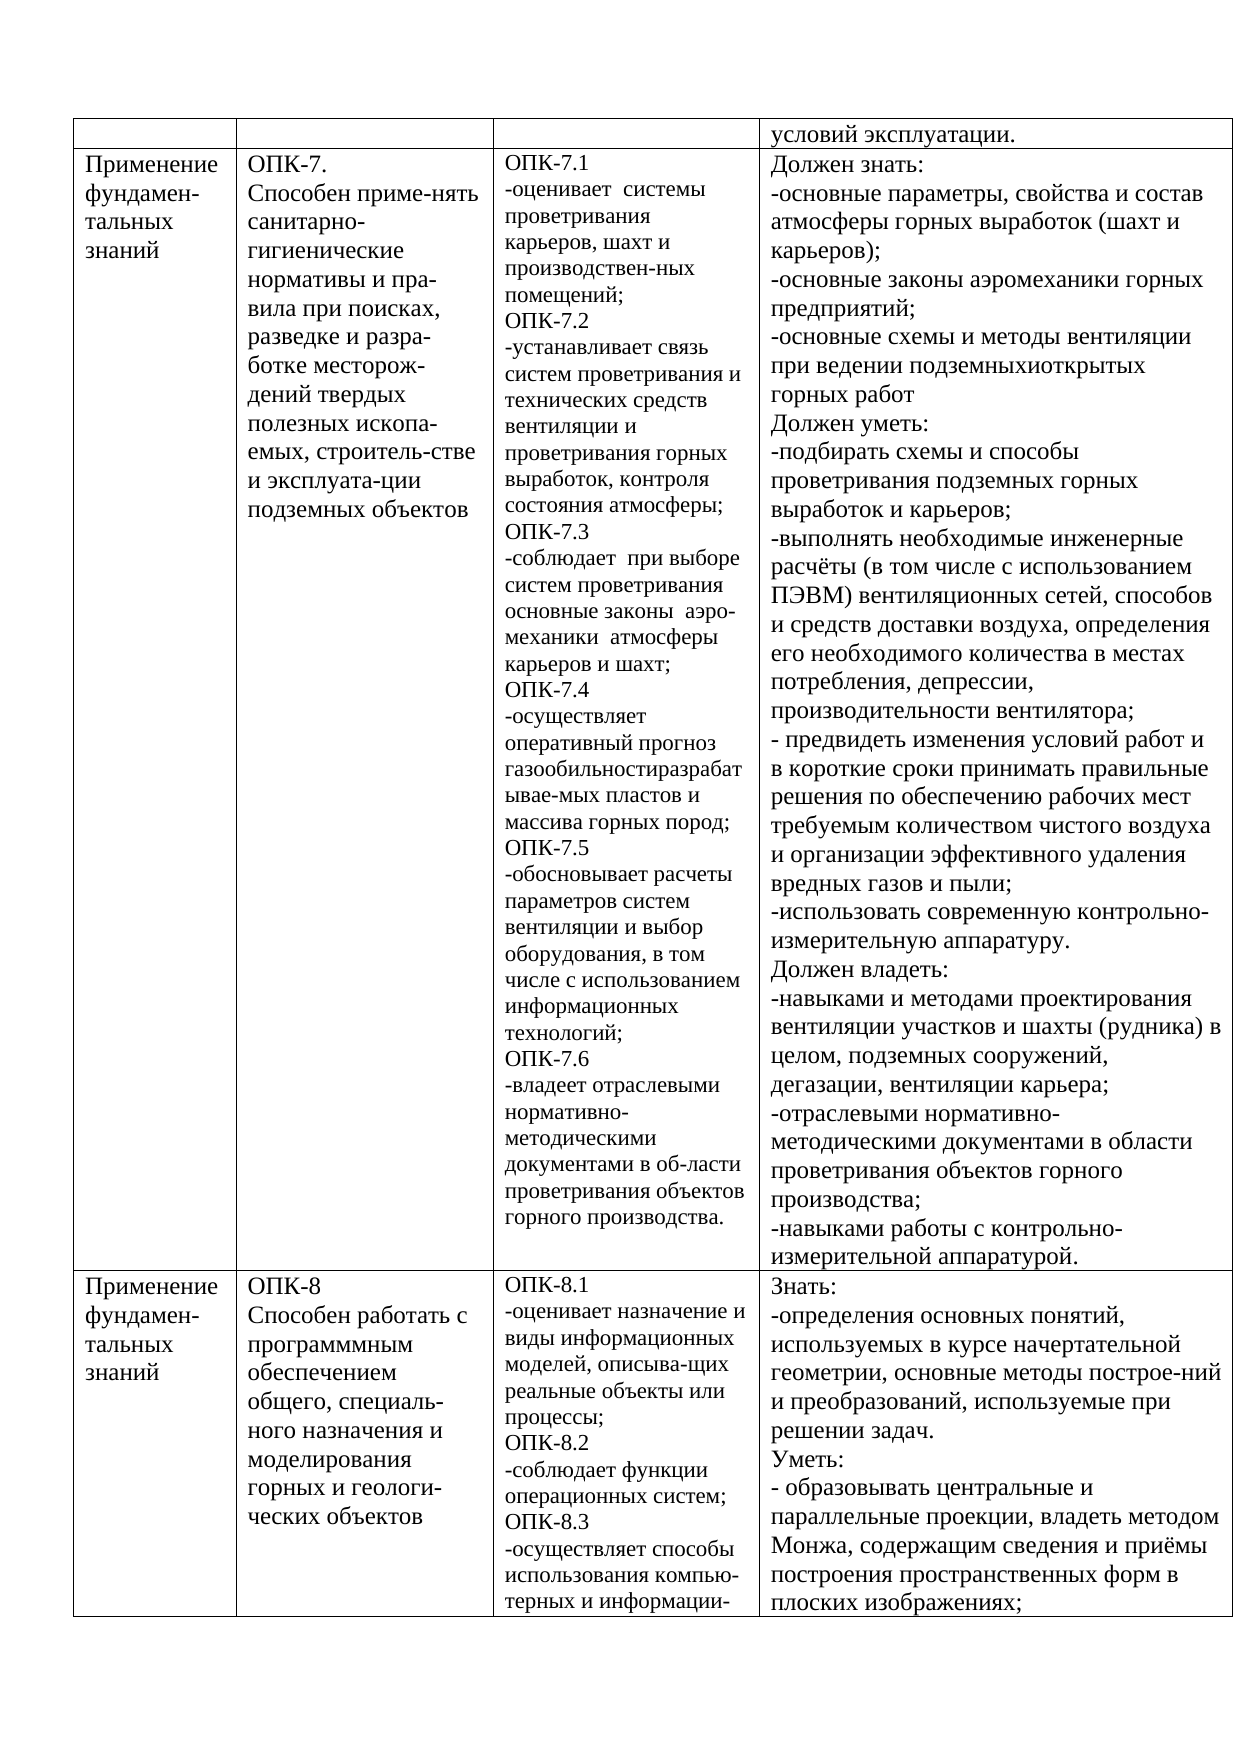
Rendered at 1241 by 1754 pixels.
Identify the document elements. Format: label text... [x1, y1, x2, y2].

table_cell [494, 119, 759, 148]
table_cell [494, 1271, 759, 1616]
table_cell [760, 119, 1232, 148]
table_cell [74, 1271, 236, 1616]
table_cell Должен знать: -основные параметры, свойства и состав атмосферы горных выработок (шахт и карьеров); -основные законы аэромеханики горных предприятий; -основные схемы и методы вентиляции при ведении подземныхиоткрытых горных работ Должен уметь: -подбирать схемы и способы проветривания подземных горных выработок и карьеров; -выполнять необходимые инженерные расчёты (в том числе с использованием ПЭВМ) вентиляционных сетей, способов и средств доставки воздуха, определения его необходимого количества в местах потребления, депрессии, производительности вентилятора; - предвидеть изменения условий работ и в короткие сроки принимать правильные решения по обеспечению рабочих мест требуемым количеством чистого воздуха и организации эффективного удаления вредных газов и пыли; -использовать современную контрольно-измерительную аппаратуру. Должен владеть: -навыками и методами проектирования вентиляции участков и шахты (рудника) в целом, подземных сооружений, дегазации, вентиляции карьера; -отраслевыми нормативно-методическими документами в области проветривания объектов горного производства; -навыками работы с контрольно-измерительной аппаратурой. [760, 149, 1232, 1270]
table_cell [237, 1271, 493, 1616]
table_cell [74, 119, 236, 148]
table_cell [237, 119, 493, 148]
table_cell ОПК-7. Способен приме-нять санитарно-гигиенические нормативы и пра-вила при поисках, разведке и разра-ботке месторож-дений твердых полезных ископа-емых, строитель-стве и эксплуата-ции подземных объектов [237, 149, 493, 1270]
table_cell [760, 1271, 1232, 1616]
table_cell ОПК-7.1 -оценивает системы проветривания карьеров, шахт и производствен-ных помещений; ОПК-7.2 -устанавливает связь систем проветривания и технических средств вентиляции и проветривания горных выработок, контроля состояния атмосферы; ОПК-7.3 -соблюдает при выборе систем проветривания основные законы аэро-механики атмосферы карьеров и шахт; ОПК-7.4 -осуществляет оперативный прогноз газообильностиразрабатывае-мых пластов и массива горных пород; ОПК-7.5 -обосновывает расчеты параметров систем вентиляции и выбор оборудования, в том числе с использованием информационных технологий; ОПК-7.6 -владеет отраслевыми нормативно-методическими документами в об-ласти проветривания объектов горного производства. [494, 149, 759, 1270]
table_cell Применение фундамен-тальных знаний [74, 149, 236, 1270]
